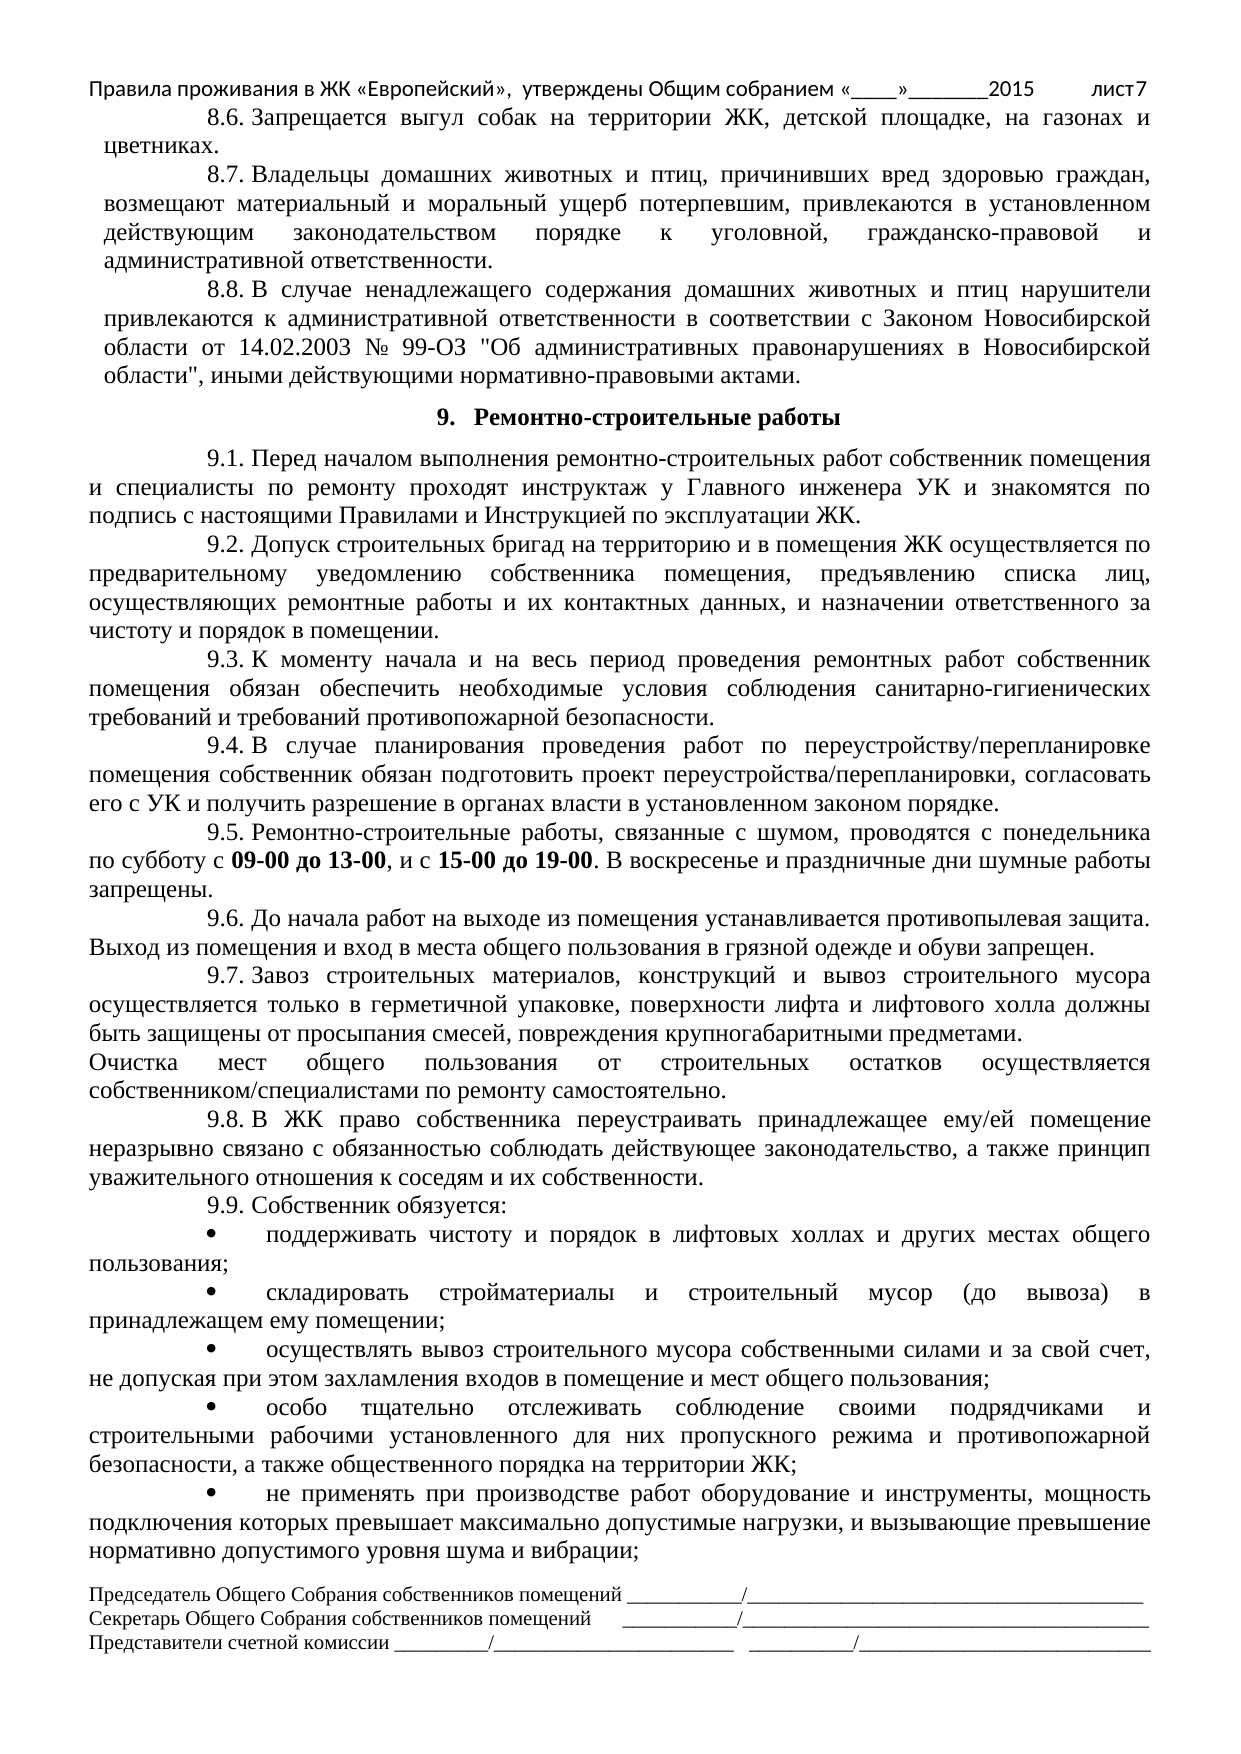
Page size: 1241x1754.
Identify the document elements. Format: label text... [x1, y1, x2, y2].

list Собственник обязуется: [89, 1191, 1152, 1219]
list Перед началом выполнения ремонтно-строительных работ собственник помещения и специалисты по ремонту проходят инструктаж у Главного инженера УК и знакомятся по подпись с настоящими Правилами и Инструкцией по эксплуатации ЖК. [89, 443, 1152, 529]
list Допуск строительных бригад на территорию и в помещения ЖК осуществляется по предварительному уведомлению собственника помещения, предъявлению списка лиц, осуществляющих ремонтные работы и их контактных данных, и назначении ответственного за чистоту и порядок в помещении. [89, 529, 1152, 644]
list В ЖК право собственника переустраивать принадлежащее ему/ей помещение неразрывно связано с обязанностью соблюдать действующее законодательство, а также принцип уважительного отношения к соседям и их собственности. [89, 1104, 1152, 1191]
list не применять при производстве работ оборудование и инструменты, мощность подключения которых превышает максимально допустимые нагрузки, и вызывающие превышение нормативно допустимого уровня шума и вибрации; [89, 1478, 1152, 1564]
list Завоз строительных материалов, конструкций и вывоз строительного мусора осуществляется только в герметичной упаковке, поверхности лифта и лифтового холла должны быть защищены от просыпания смесей, повреждения крупногабаритными предметами. [89, 961, 1152, 1047]
list До начала работ на выходе из помещения устанавливается противопылевая защита. Выход из помещения и вход в места общего пользования в грязной одежде и обуви запрещен. [89, 903, 1152, 961]
list осуществлять вывоз строительного мусора собственными силами и за свой счет, не допуская при этом захламления входов в помещение и мест общего пользования; [89, 1334, 1152, 1392]
list поддерживать чистоту и порядок в лифтовых холлах и других местах общего пользования; [89, 1219, 1152, 1277]
list Ремонтно-строительные работы, связанные с шумом, проводятся с понедельника по субботу с 09-00 до 13-00, и с 15-00 до 19-00. В воскресенье и праздничные дни шумные работы запрещены. [89, 817, 1152, 903]
list Запрещается выгул собак на территории ЖК, детской площадке, на газонах и цветниках. [103, 102, 1152, 159]
list особо тщательно отслеживать соблюдение своими подрядчиками и строительными рабочими установленного для них пропускного режима и противопожарной безопасности, а также общественного порядка на территории ЖК; [89, 1392, 1152, 1478]
list К моменту начала и на весь период проведения ремонтных работ собственник помещения обязан обеспечить необходимые условия соблюдения санитарно-гигиенических требований и требований противопожарной безопасности. [89, 644, 1152, 731]
list Владельцы домашних животных и птиц, причинивших вред здоровью граждан, возмещают материальный и моральный ущерб потерпевшим, привлекаются в установленном действующим законодательством порядке к уголовной, гражданско-правовой и административной ответственности. [103, 159, 1152, 274]
list В случае планирования проведения работ по переустройству/перепланировке помещения собственник обязан подготовить проект переустройства/перепланировки, согласовать его с УК и получить разрешение в органах власти в установленном законом порядке. [89, 731, 1152, 817]
text Очистка мест общего пользования от строительных остатков осуществляется собственником/специалистами по ремонту самостоятельно. [89, 1047, 1152, 1104]
list Ремонтно-строительные работы [126, 402, 1152, 431]
list В случае ненадлежащего содержания домашних животных и птиц нарушители привлекаются к административной ответственности в соответствии с Законом Новосибирской области от 14.02.2003 № 99-ОЗ "Об административных правонарушениях в Новосибирской области", иными действующими нормативно-правовыми актами. [103, 274, 1152, 389]
list складировать стройматериалы и строительный мусор (до вывоза) в принадлежащем ему помещении; [89, 1277, 1152, 1334]
